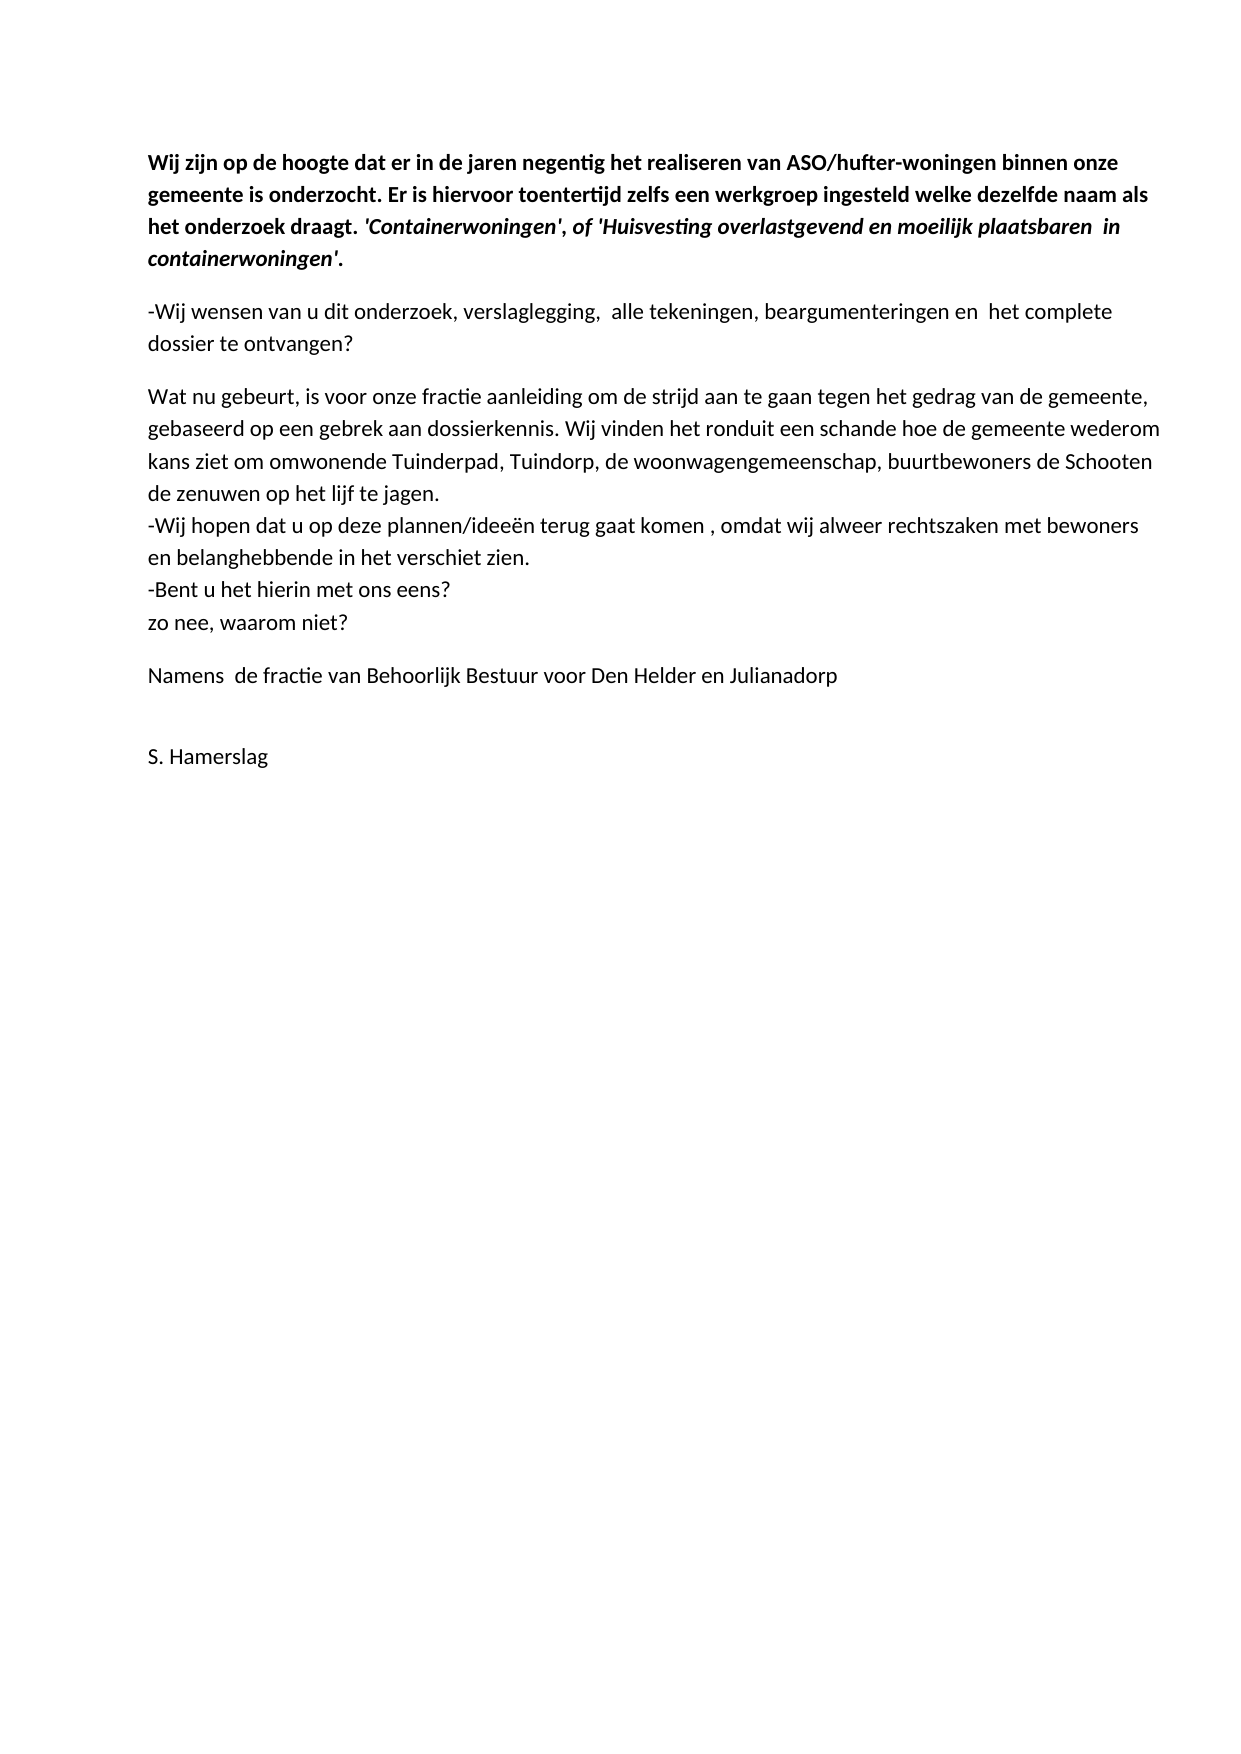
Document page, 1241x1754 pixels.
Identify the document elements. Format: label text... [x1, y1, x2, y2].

text -Wij wensen van u dit onderzoek, verslaglegging, alle tekeningen, beargumenteringen en het complete dossier te ontvangen? [148, 297, 1167, 357]
text Namens de fractie van Behoorlijk Bestuur voor Den Helder en Julianadorp [148, 661, 1167, 689]
text S. Hamerslag [148, 742, 1167, 770]
text Wat nu gebeurt, is voor onze fractie aanleiding om de strijd aan te gaan tegen het gedrag van de gemeente, gebaseerd op een gebrek aan dossierkennis. Wij vinden het ronduit een schande hoe de gemeente wederom kans ziet om omwonende Tuinderpad, Tuindorp, de woonwagengemeenschap, buurtbewoners de Schooten de zenuwen op het lijf te jagen. -Wij hopen dat u op deze plannen/ideeën terug gaat komen , omdat wij alweer rechtszaken met bewoners en belanghebbende in het verschiet zien. -Bent u het hierin met ons eens? zo nee, waarom niet? [148, 382, 1167, 636]
text Wij zijn op de hoogte dat er in de jaren negentig het realiseren van ASO/hufter-woningen binnen onze gemeente is onderzocht. Er is hiervoor toentertijd zelfs een werkgroep ingesteld welke dezelfde naam als het onderzoek draagt. 'Containerwoningen', of 'Huisvesting overlastgevend en moeilijk plaatsbaren in containerwoningen'. [148, 148, 1167, 272]
